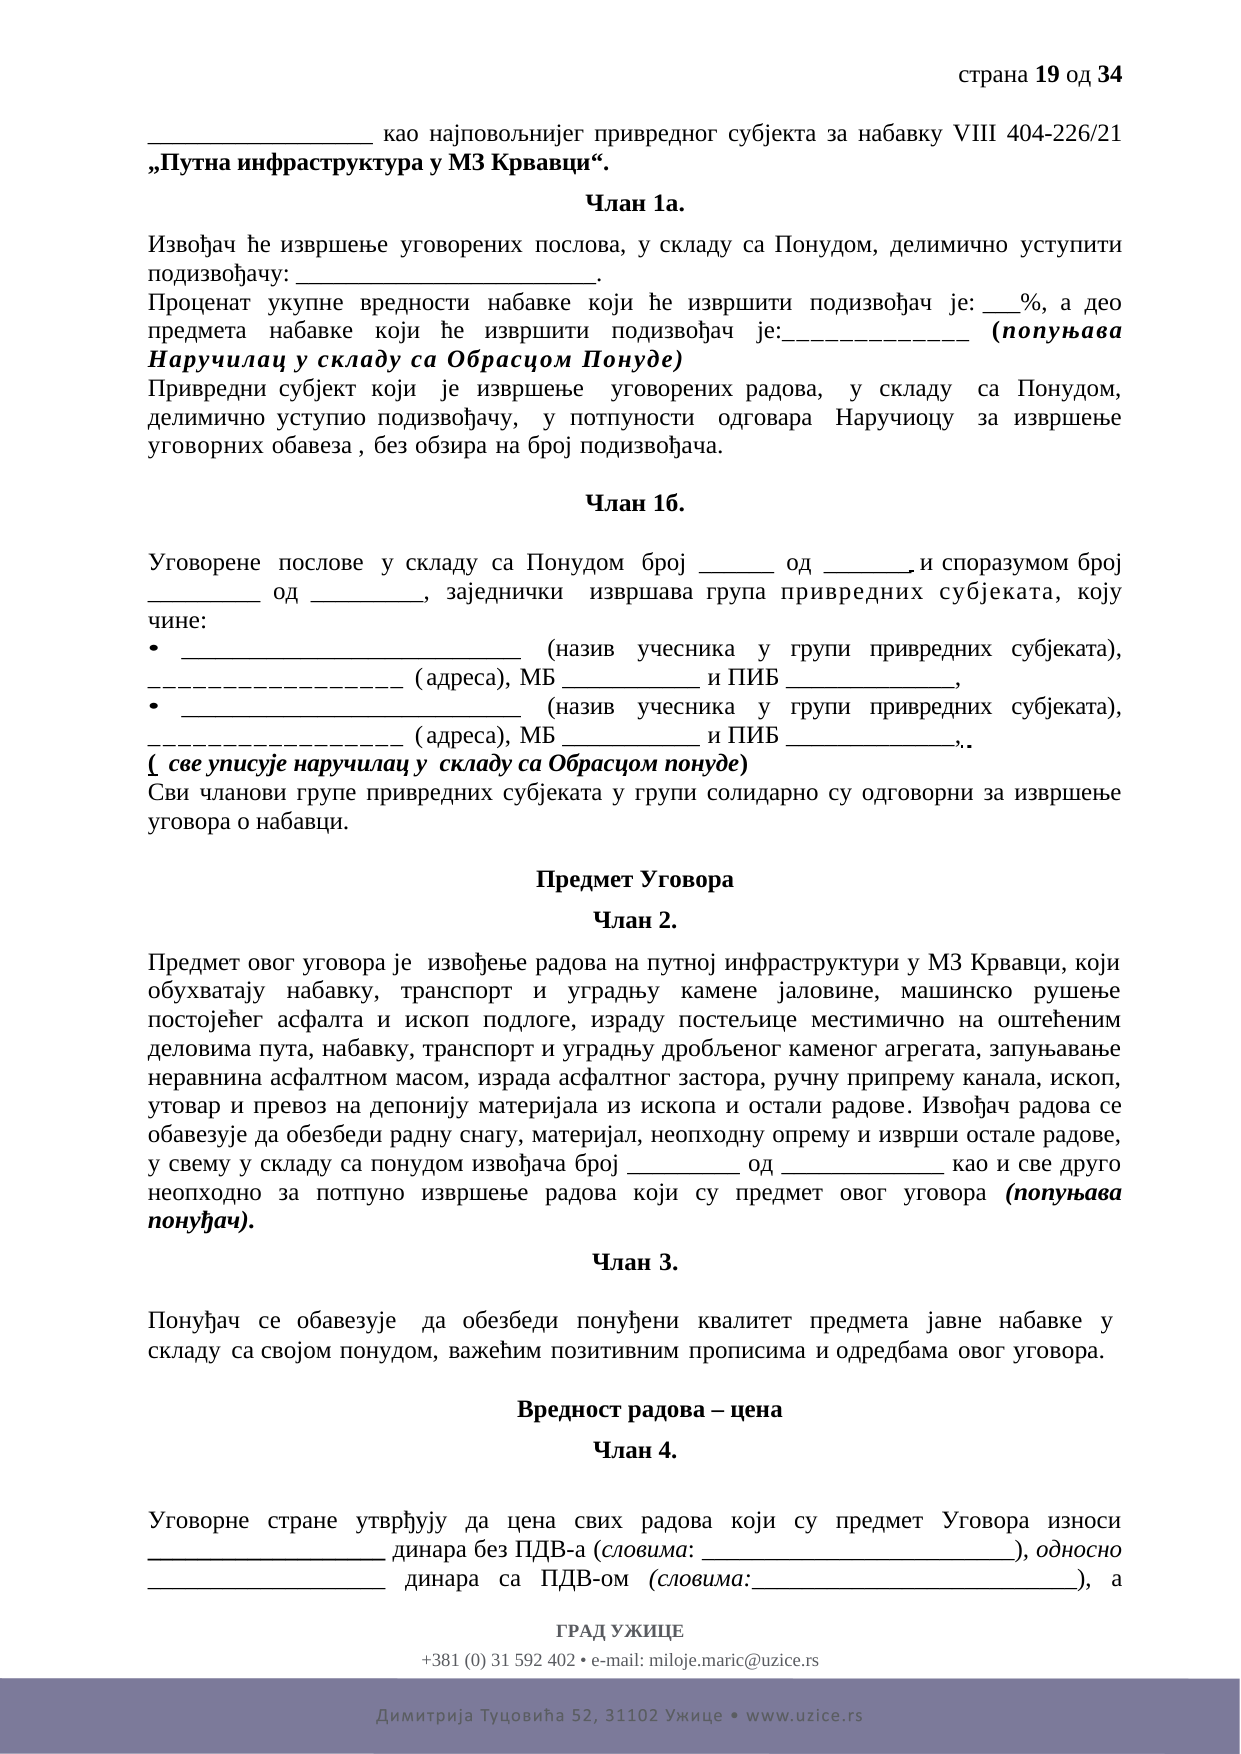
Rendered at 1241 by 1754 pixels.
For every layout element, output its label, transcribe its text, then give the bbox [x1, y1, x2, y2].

text Проценат укупне вредности набавке који ће извршити подизвођач је: ___%, а део предмета набавке који ће извршити подизвођач је:_____________ (попуњава Наручилац у складу са Обрасцом Понуде) [148, 287, 1122, 373]
text Члан 1б. [148, 488, 1122, 517]
text Члан 3. [148, 1247, 1122, 1276]
text ( све уписује наручилац у складу са Обрасцом понуде) [148, 748, 1122, 777]
text Сви чланови групе привредних субјеката у групи солидарно су одговорни за извршење уговора о набавци. [148, 777, 1122, 835]
text Члан 2. [148, 905, 1122, 934]
text Вредност радова – цена [177, 1394, 1122, 1423]
text • ____________________ (назив учесника у групи привредних субјеката), _________________ (адреса), МБ ___________ и ПИБ _____________, [148, 633, 1122, 691]
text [148, 118, 1122, 176]
picture [0, 1677, 1240, 1754]
text Понуђач се обавезује да обезбеди понуђени квалитет предмета јавне набавке у складу са својом понудом, важећим позитивним прописима и одредбама овог уговора. [148, 1305, 1113, 1363]
text • ____________________ (назив учесника у групи привредних субјеката), _________________ (адреса), МБ ___________ и ПИБ _____________, [148, 691, 1122, 748]
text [148, 1506, 1122, 1592]
text Привредни субјект који је извршење уговорених радова, у складу са Понудом, делимично уступио подизвођачу, у потпуности одговара Наручиоцу за извршење уговорних обавеза , без обзира на број подизвођача. [148, 373, 1122, 459]
text Предмет Уговора [148, 864, 1122, 893]
text Извођач ће извршење уговорених послова, у складу са Понудом, делимично уступити подизвођачу: ________________________. [148, 229, 1122, 287]
text Уговорене послове у складу са Понудом број ______ од _______ и споразумом број _________ од _________, заједнички извршава група привредних субјеката, коју чине: [148, 547, 1122, 633]
text Члан 1а. [148, 188, 1122, 217]
text Члан 4. [148, 1436, 1122, 1464]
text Предмет овог уговора је извођење радова на путној инфраструктури у МЗ Крвавци, који обухватају набавку, транспорт и уградњу камене јаловине, машинско рушење постојећег асфалта и ископ подлоге, израду постељице местимично на оштећеним деловима пута, набавку, транспорт и уградњу дробљеног каменог агрегата, запуњавање неравнина асфалтном масом, израда асфалтног застора, ручну припрему канала, ископ, утовар и превоз на депонију материјала из ископа и остали радове. Извођач радова се обавезује да обезбеди радну снагу, материјал, неопходну опрему и изврши остале радове, у свему у складу са понудом извођача број _________ од _____________ као и све друго неопходно за потпуно извршење радова који су предмет овог уговора (попуњава понуђач). [148, 947, 1122, 1234]
